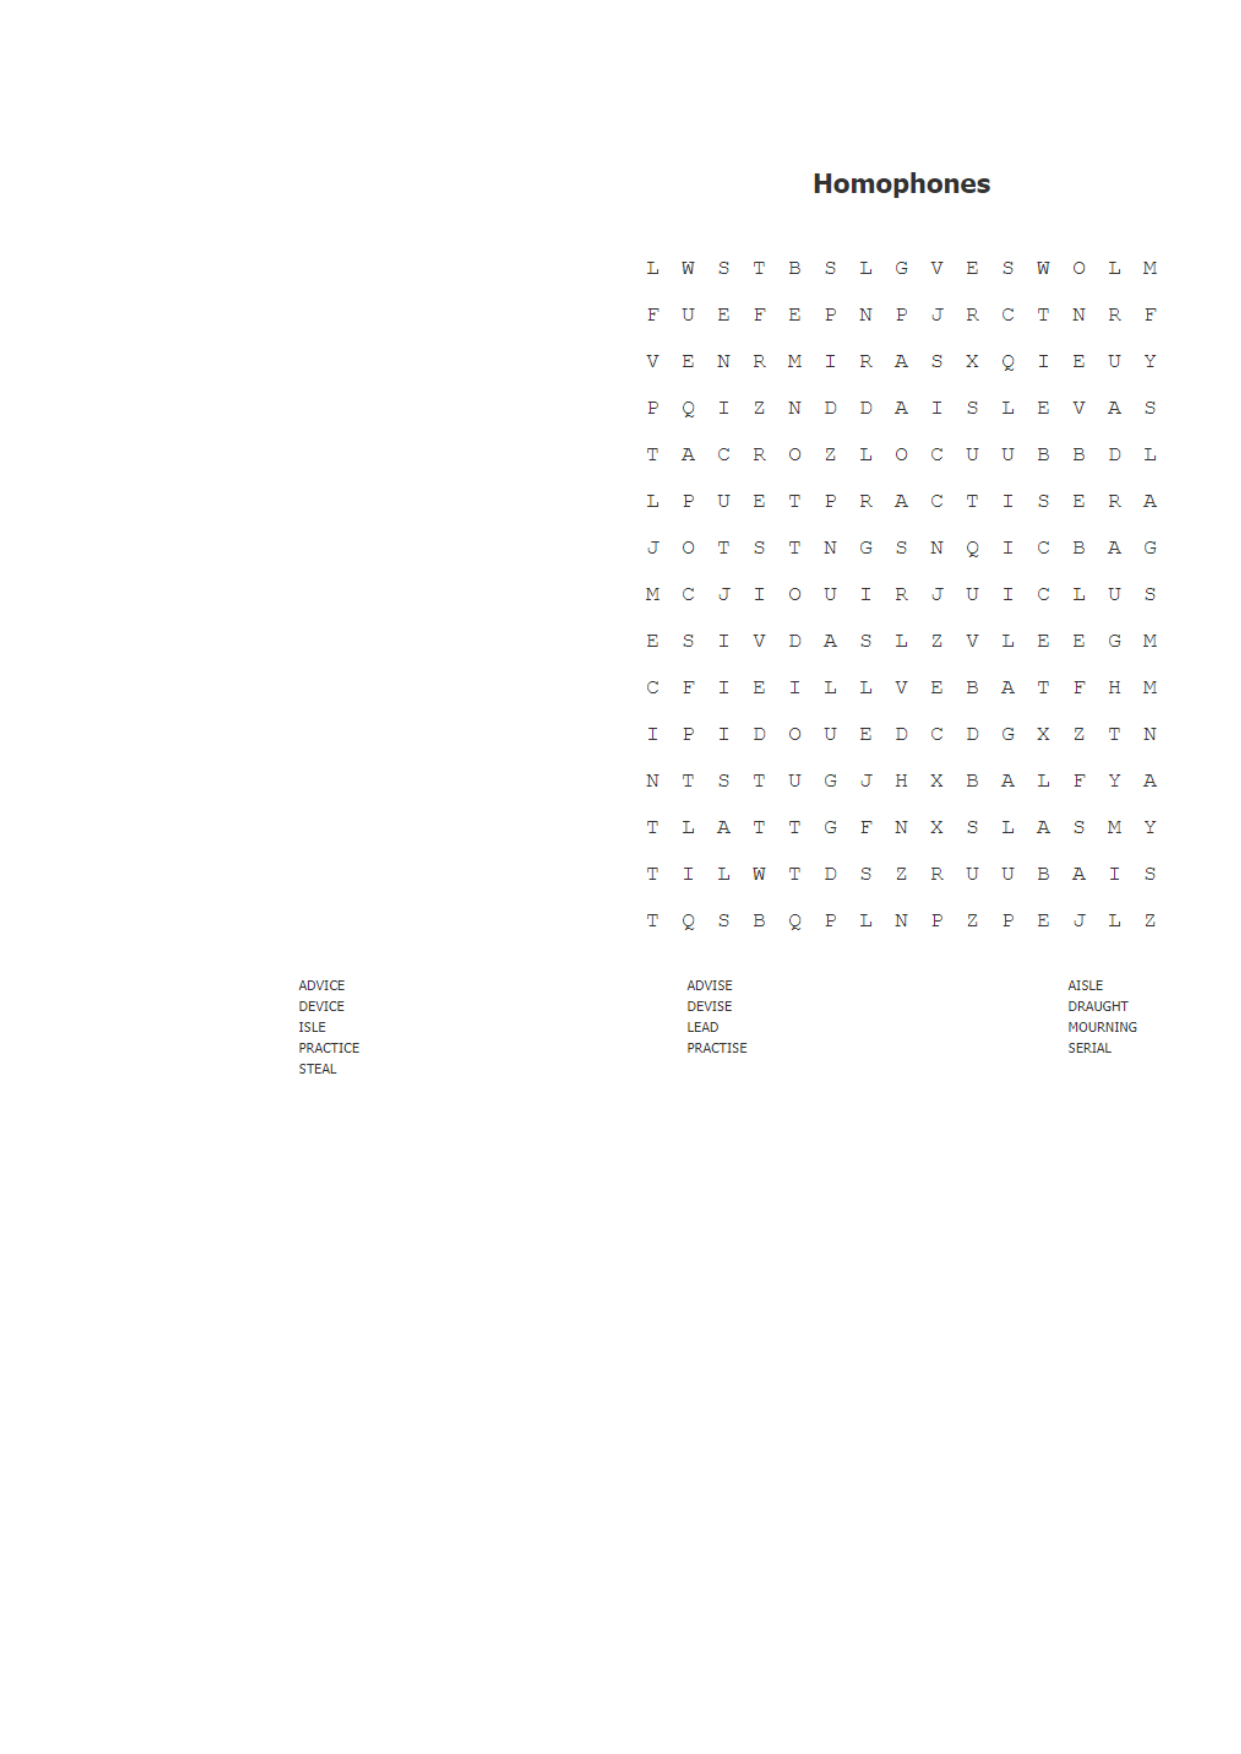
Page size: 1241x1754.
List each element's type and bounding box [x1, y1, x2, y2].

picture [150, 150, 1217, 1097]
